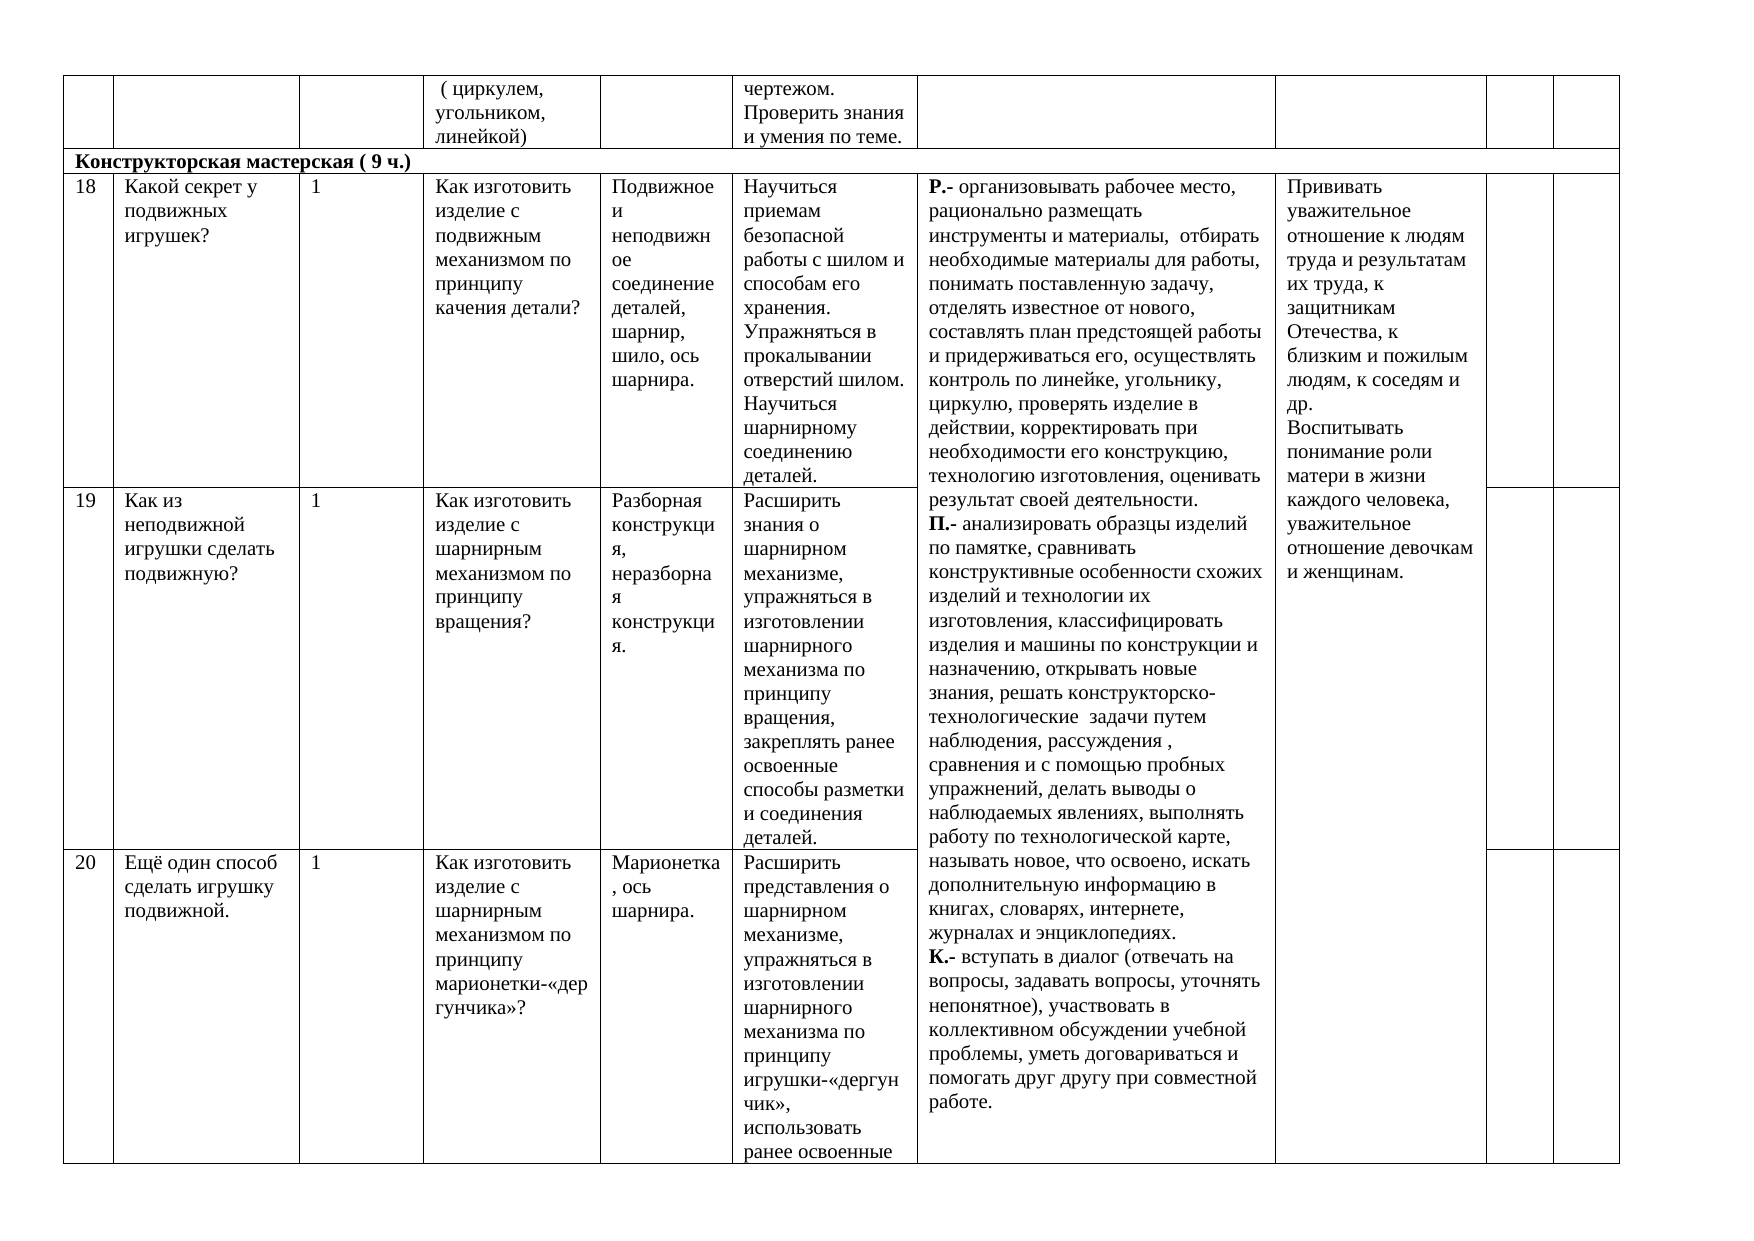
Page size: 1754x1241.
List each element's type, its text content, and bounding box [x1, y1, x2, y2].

table_cell 1 [300, 850, 423, 1163]
table_cell [1487, 76, 1553, 148]
table_cell [1554, 850, 1619, 1163]
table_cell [733, 850, 917, 1163]
table_cell Как изготовить изделие с подвижным механизмом по принципу качения детали? [424, 174, 600, 487]
table_cell [1487, 850, 1553, 1163]
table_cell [114, 850, 299, 1163]
table_cell Как из неподвижной игрушки сделать подвижную? [114, 488, 299, 849]
table_cell Прививать уважительное отношение к людям труда и результатам их труда, к защитникам Отечества, к близким и пожилым людям, к соседям и др. Воспитывать понимание роли матери в жизни каждого человека, уважительное отношение девочкам и женщинам. [1276, 174, 1486, 1163]
table_cell 19 [64, 488, 113, 849]
table_cell [1554, 174, 1619, 487]
table_cell Разборная конструкция, неразборная конструкция. [601, 488, 732, 849]
table_cell [1487, 174, 1553, 487]
table_cell Р.- организовывать рабочее место, рационально размещать инструменты и материалы, отбирать необходимые материалы для работы, понимать поставленную задачу, отделять известное от нового, составлять план предстоящей работы и придерживаться его, осуществлять контроль по линейке, угольнику, циркулю, проверять изделие в действии, корректировать при необходимости его конструкцию, технологию изготовления, оценивать результат своей деятельности. П.- анализировать образцы изделий по памятке, сравнивать конструктивные особенности схожих изделий и технологии их изготовления, классифицировать изделия и машины по конструкции и назначению, открывать новые знания, решать конструкторско-технологические задачи путем наблюдения, рассуждения , сравнения и с помощью пробных упражнений, делать выводы о наблюдаемых явлениях, выполнять работу по технологической карте, называть новое, что освоено, искать дополнительную информацию в книгах, словарях, интернете, журналах и энциклопедиях. К.- вступать в диалог (отвечать на вопросы, задавать вопросы, уточнять непонятное), участвовать в коллективном обсуждении учебной проблемы, уметь договариваться и помогать друг другу при совместной работе. [918, 174, 1275, 1163]
table_cell Какой секрет у подвижных игрушек? [114, 174, 299, 487]
table_cell 1 [300, 488, 423, 849]
table_cell [1487, 488, 1553, 849]
table_cell Как изготовить изделие с шарнирным механизмом по принципу вращения? [424, 488, 600, 849]
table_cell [733, 76, 917, 148]
table_cell Подвижное и неподвижное соединение деталей, шарнир, шило, ось шарнира. [601, 174, 732, 487]
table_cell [424, 850, 600, 1163]
table_cell 17 [64, 76, 113, 148]
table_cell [114, 76, 299, 148]
table_cell Научиться приемам безопасной работы с шилом и способам его хранения. Упражняться в прокалывании отверстий шилом. Научиться шарнирному соединению деталей. [733, 174, 917, 487]
table_cell 1 [300, 174, 423, 487]
table_cell 1 [300, 76, 423, 148]
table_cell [424, 76, 600, 148]
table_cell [601, 850, 732, 1163]
table_cell [1554, 76, 1619, 148]
table_cell 18 [64, 174, 113, 487]
table_cell Конструкторская мастерская ( 9 ч.) [64, 149, 1619, 173]
table_cell [1554, 488, 1619, 849]
table_cell Расширить знания о шарнирном механизме, упражняться в изготовлении шарнирного механизма по принципу вращения, закреплять ранее освоенные способы разметки и соединения деталей. [733, 488, 917, 849]
table_cell 20 [64, 850, 113, 1163]
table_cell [601, 76, 732, 148]
